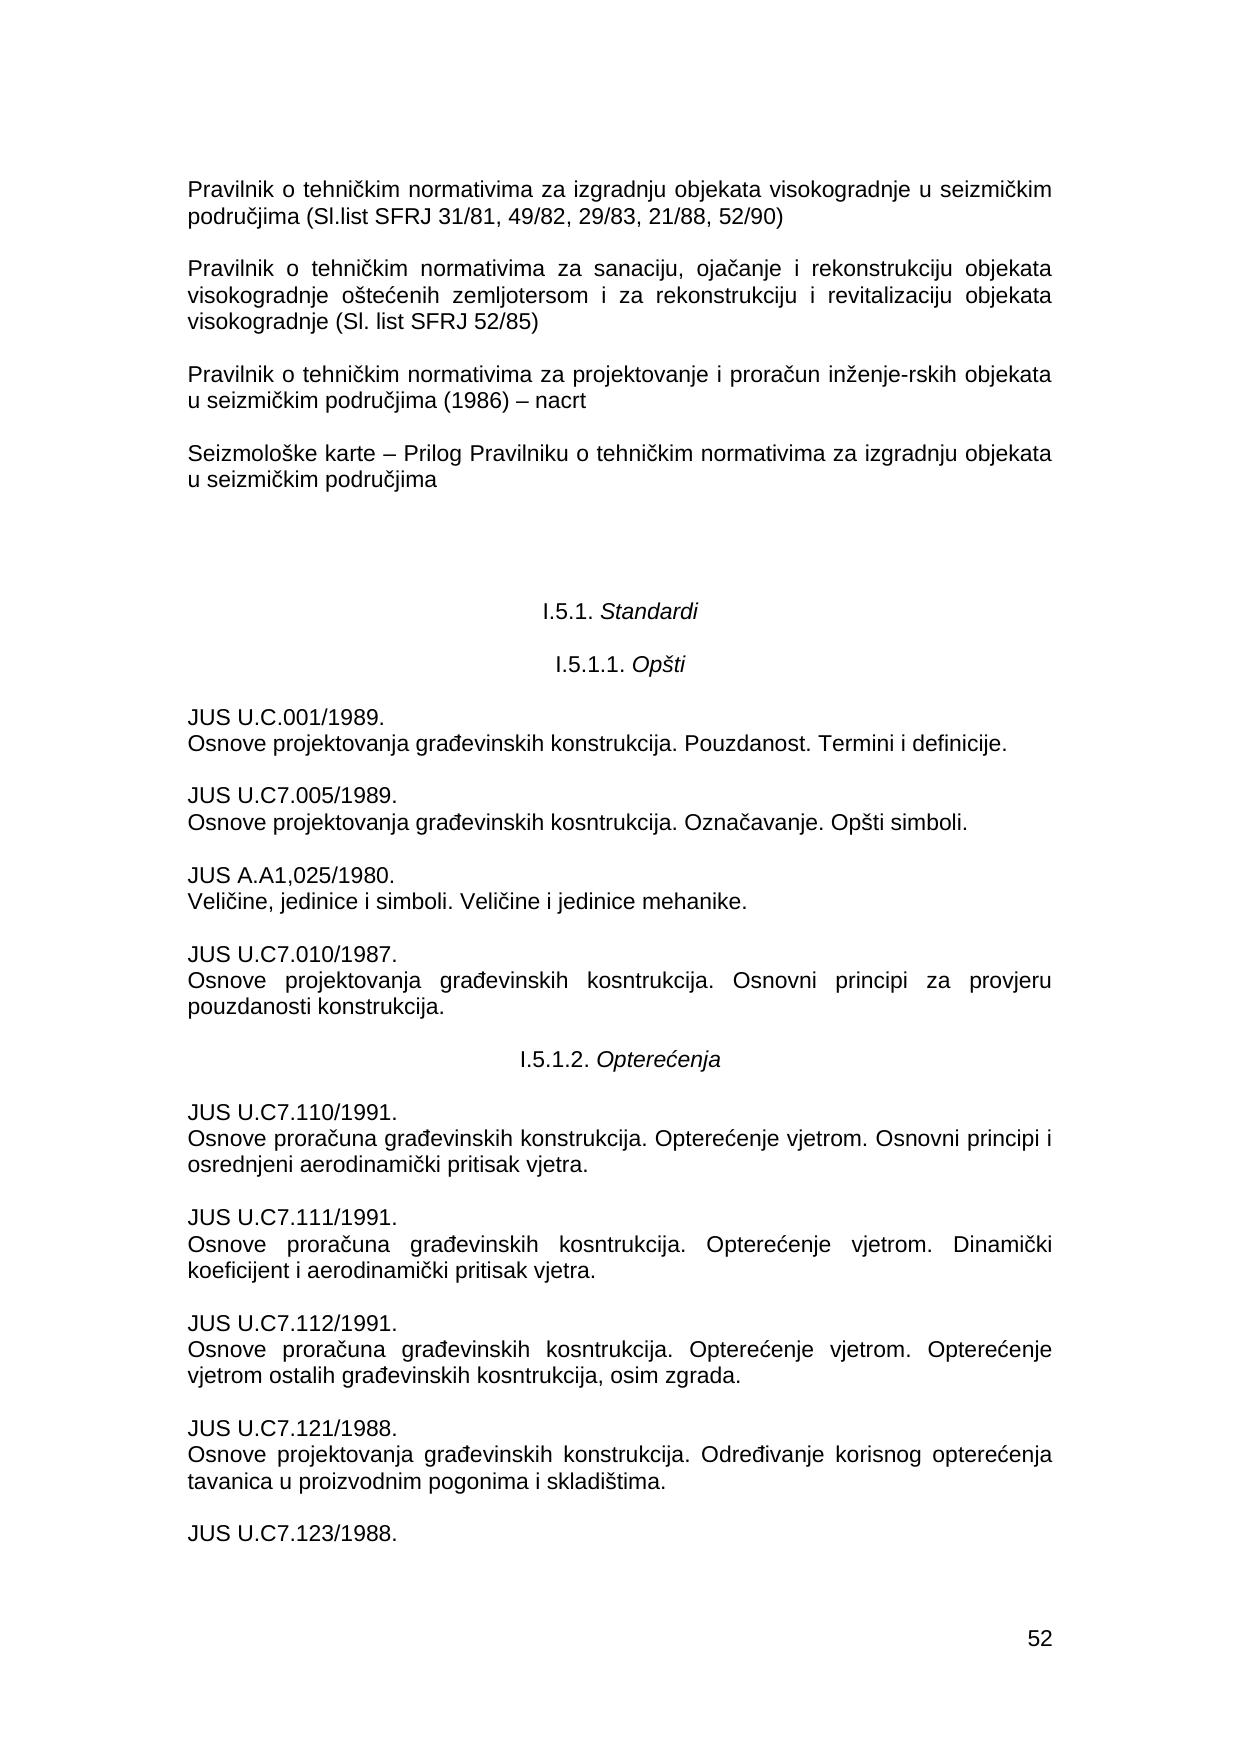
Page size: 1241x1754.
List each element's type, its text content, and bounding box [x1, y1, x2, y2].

text Osnove proračuna građevinskih kosntrukcija. Opterećenje vjetrom. Opterećenje vjetrom ostalih građevinskih kosntrukcija, osim zgrada. [187, 1336, 1053, 1389]
text JUS U.C7.112/1991. [187, 1309, 1053, 1336]
text I.5.1. Standardi [187, 598, 1053, 624]
text JUS U.C7.121/1988. [187, 1415, 1053, 1441]
text Osnove proračuna građevinskih kosntrukcija. Opterećenje vjetrom. Dinamički koeficijent i aerodinamički pritisak vjetra. [187, 1231, 1053, 1283]
text Osnove proračuna građevinskih konstrukcija. Opterećenje vjetrom. Osnovni principi i osrednjeni aerodinamički pritisak vjetra. [187, 1125, 1053, 1178]
text Osnove projektovanja građevinskih kosntrukcija. Označavanje. Opšti simboli. [187, 809, 1053, 835]
text I.5.1.2. Opterećenja [187, 1046, 1053, 1072]
text Pravilnik o tehničkim normativima za izgradnju objekata visokogradnje u seizmičkim područjima (Sl.list SFRJ 31/81, 49/82, 29/83, 21/88, 52/90) [187, 176, 1053, 229]
text Pravilnik o tehničkim normativima za sanaciju, ojačanje i rekonstrukciju objekata visokogradnje oštećenih zemljotersom i za rekonstrukciju i revitalizaciju objekata visokogradnje (Sl. list SFRJ 52/85) [187, 255, 1053, 334]
text JUS U.C.001/1989. [187, 703, 1053, 730]
text JUS U.C7.123/1988. [187, 1520, 1053, 1547]
text Veličine, jedinice i simboli. Veličine i jedinice mehanike. [187, 888, 1053, 914]
text Osnove projektovanja građevinskih kosntrukcija. Osnovni principi za provjeru pouzdanosti konstrukcija. [187, 967, 1053, 1020]
text JUS U.C7.010/1987. [187, 941, 1053, 967]
text JUS U.C7.111/1991. [187, 1204, 1053, 1231]
text Seizmološke karte – Prilog Pravilniku o tehničkim normativima za izgradnju objekata u seizmičkim područjima [187, 440, 1053, 493]
text JUS U.C7.005/1989. [187, 782, 1053, 809]
text Osnove projektovanja građevinskih konstrukcija. Pouzdanost. Termini i definicije. [187, 730, 1053, 756]
text I.5.1.1. Opšti [187, 651, 1053, 677]
text JUS U.C7.110/1991. [187, 1099, 1053, 1125]
text Osnove projektovanja građevinskih konstrukcija. Određivanje korisnog opterećenja tavanica u proizvodnim pogonima i skladištima. [187, 1441, 1053, 1494]
text JUS A.A1,025/1980. [187, 862, 1053, 888]
text Pravilnik o tehničkim normativima za projektovanje i proračun inženje-rskih objekata u seizmičkim područjima (1986) – nacrt [187, 361, 1053, 413]
